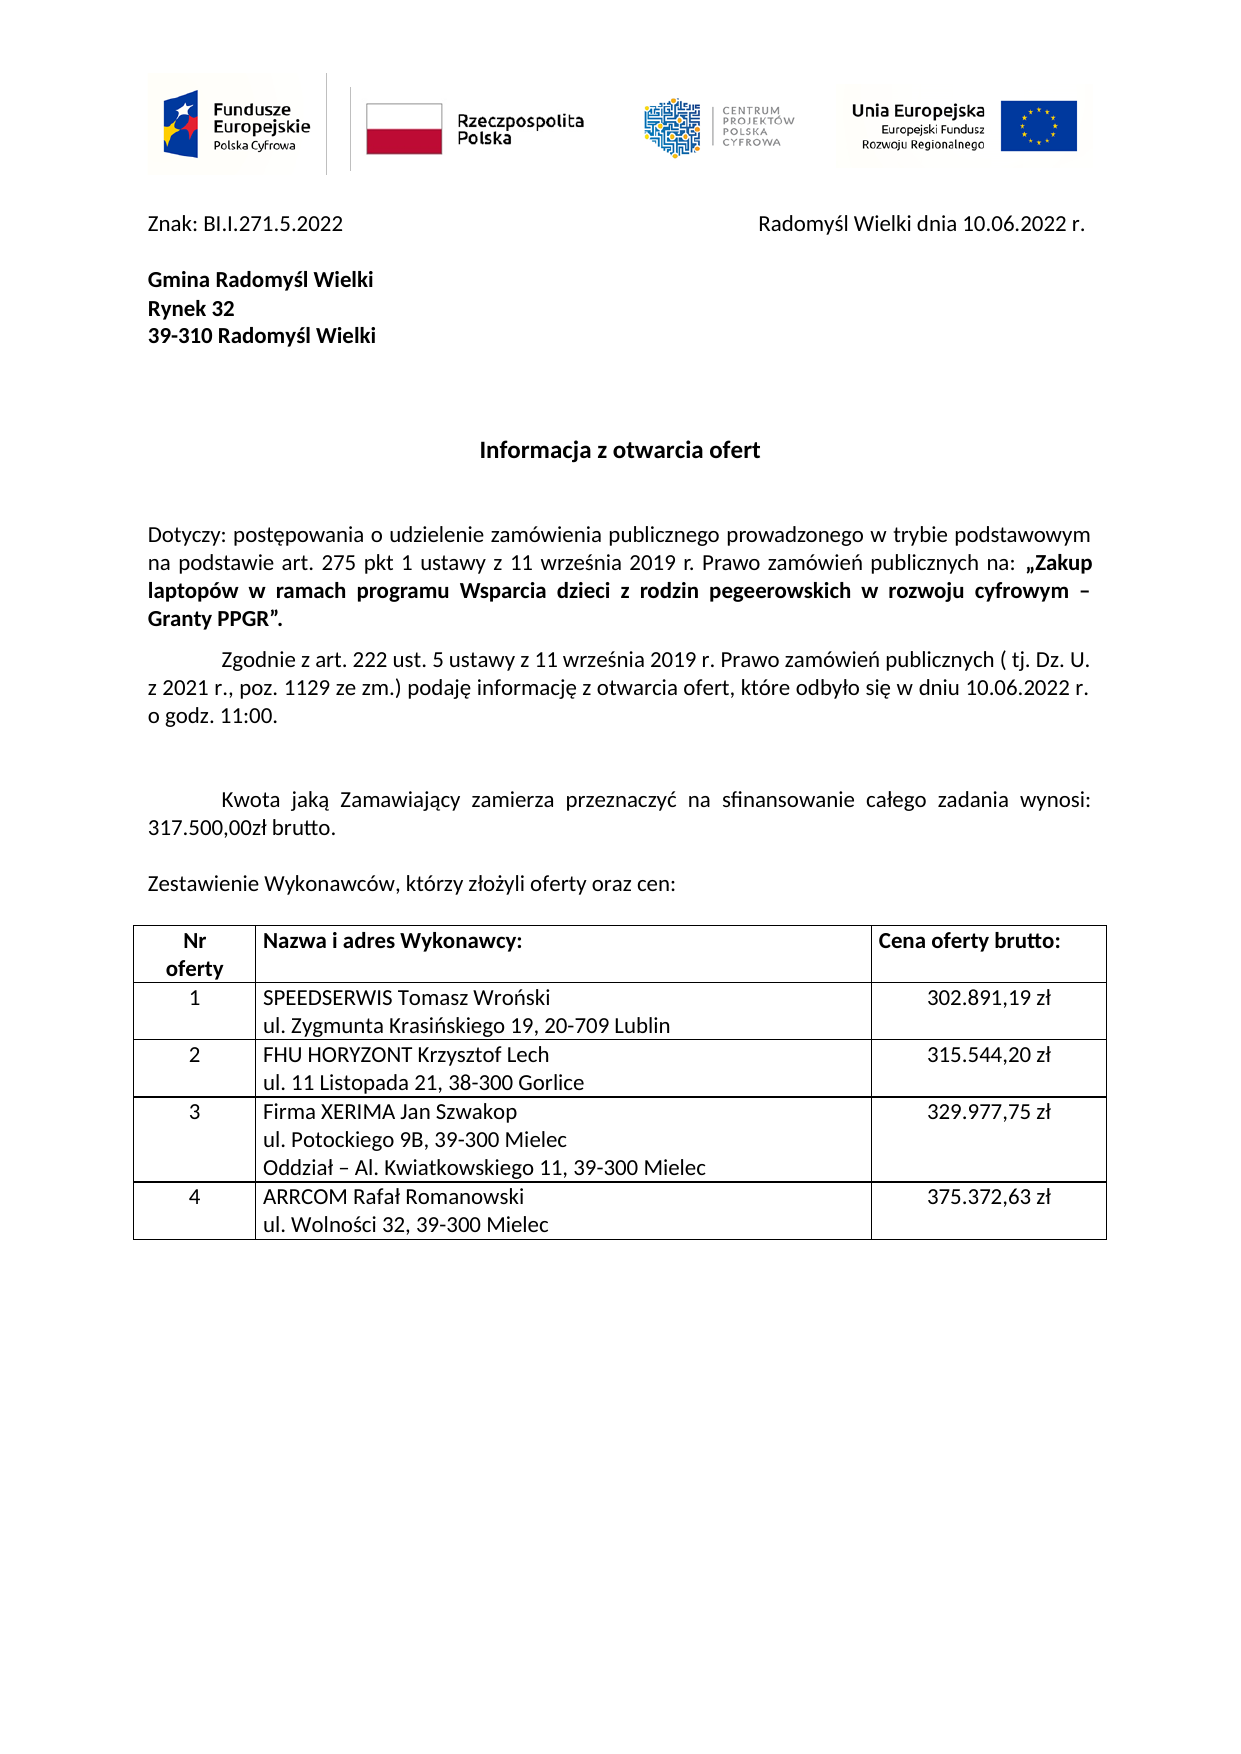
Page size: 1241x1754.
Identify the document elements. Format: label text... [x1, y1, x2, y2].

text 39-310 Radomyśl Wielki [148, 322, 1093, 350]
table_header Cena oferty brutto: [872, 926, 1106, 982]
text Znak: BI.I.271.5.2022 Radomyśl Wielki dnia 10.06.2022 r. [148, 209, 1093, 238]
table_cell FHU HORYZONT Krzysztof Lech ul. 11 Listopada 21, 38-300 Gorlice [256, 1040, 871, 1096]
text Gmina Radomyśl Wielki [148, 266, 1093, 294]
table_cell 1 [134, 983, 255, 1039]
table_cell 2 [134, 1040, 255, 1096]
text Informacja z otwarcia ofert [148, 434, 1093, 464]
table_cell 329.977,75 zł [872, 1098, 1106, 1181]
table_cell SPEEDSERWIS Tomasz Wroński ul. Zygmunta Krasińskiego 19, 20-709 Lublin [256, 983, 871, 1039]
table_cell Firma XERIMA Jan Szwakop ul. Potockiego 9B, 39-300 Mielec Oddział – Al. Kwiatkowskiego 11, 39-300 Mielec [256, 1098, 871, 1181]
table_cell ARRCOM Rafał Romanowski ul. Wolności 32, 39-300 Mielec [256, 1183, 871, 1238]
table_cell 315.544,20 zł [872, 1040, 1106, 1096]
table_header Nr oferty [134, 926, 255, 982]
table_header Nazwa i adres Wykonawcy: [256, 926, 871, 982]
text Dotyczy: postępowania o udzielenie zamówienia publicznego prowadzonego w trybie podstawowym na podstawie art. 275 pkt 1 ustawy z 11 września 2019 r. Prawo zamówień publicznych na: „Zakup laptopów w ramach programu Wsparcia dzieci z rodzin pegeerowskich w rozwoju cyfrowym – Granty PPGR”. [148, 520, 1093, 632]
table_cell 4 [134, 1183, 255, 1238]
table_cell 3 [134, 1098, 255, 1181]
picture [147, 73, 1093, 182]
text Rynek 32 [148, 294, 1093, 322]
table_cell 375.372,63 zł [872, 1183, 1106, 1238]
text Zgodnie z art. 222 ust. 5 ustawy z 11 września 2019 r. Prawo zamówień publicznych ( tj. Dz. U. z 2021 r., poz. 1129 ze zm.) podaję informację z otwarcia ofert, które odbyło się w dniu 10.06.2022 r. o godz. 11:00. [148, 645, 1093, 729]
text Kwota jaką Zamawiający zamierza przeznaczyć na sfinansowanie całego zadania wynosi: 317.500,00zł brutto. [148, 785, 1093, 841]
table_cell 302.891,19 zł [872, 983, 1106, 1039]
text Zestawienie Wykonawców, którzy złożyli oferty oraz cen: [148, 869, 1093, 897]
